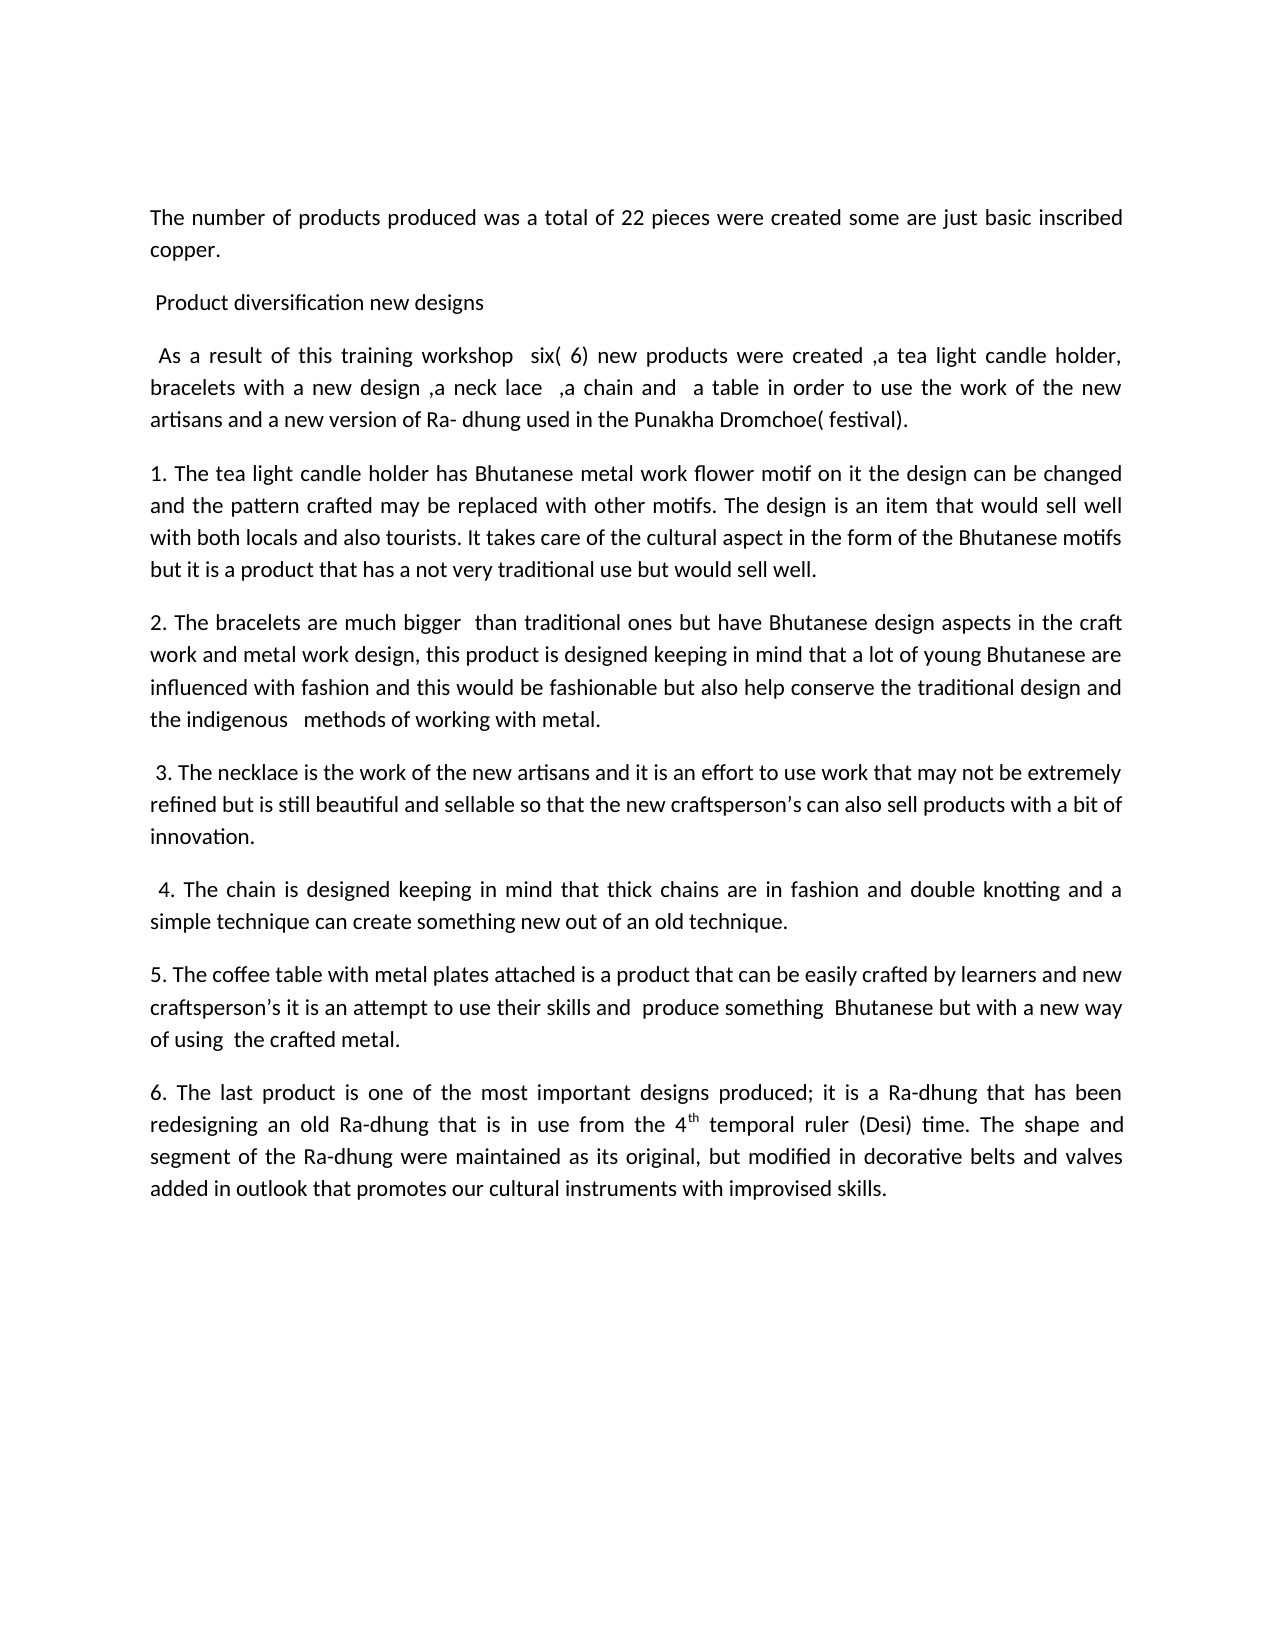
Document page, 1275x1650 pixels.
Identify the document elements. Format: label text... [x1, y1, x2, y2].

text Product diversification new designs [150, 288, 1125, 316]
text 6. The last product is one of the most important designs produced; it is a Ra-dhung that has been redesigning an old Ra-dhung that is in use from the 4th temporal ruler (Desi) time. The shape and segment of the Ra-dhung were maintained as its original, but modified in decorative belts and valves added in outlook that promotes our cultural instruments with improvised skills. [150, 1078, 1125, 1202]
text 1. The tea light candle holder has Bhutanese metal work flower motif on it the design can be changed and the pattern crafted may be replaced with other motifs. The design is an item that would sell well with both locals and also tourists. It takes care of the cultural aspect in the form of the Bhutanese motifs but it is a product that has a not very traditional use but would sell well. [150, 459, 1125, 583]
text 5. The coffee table with metal plates attached is a product that can be easily crafted by learners and new craftsperson’s it is an attempt to use their skills and produce something Bhutanese but with a new way of using the crafted metal. [150, 960, 1125, 1053]
text 4. The chain is designed keeping in mind that thick chains are in fashion and double knotting and a simple technique can create something new out of an old technique. [150, 875, 1125, 935]
text 3. The necklace is the work of the new artisans and it is an effort to use work that may not be extremely refined but is still beautiful and sellable so that the new craftsperson’s can also sell products with a bit of innovation. [150, 758, 1125, 850]
text 2. The bracelets are much bigger than traditional ones but have Bhutanese design aspects in the craft work and metal work design, this product is designed keeping in mind that a lot of young Bhutanese are influenced with fashion and this would be fashionable but also help conserve the traditional design and the indigenous methods of working with metal. [150, 608, 1125, 733]
text The number of products produced was a total of 22 pieces were created some are just basic inscribed copper. [150, 203, 1125, 263]
text As a result of this training workshop six( 6) new products were created ,a tea light candle holder, bracelets with a new design ,a neck lace ,a chain and a table in order to use the work of the new artisans and a new version of Ra- dhung used in the Punakha Dromchoe( festival). [150, 341, 1125, 434]
